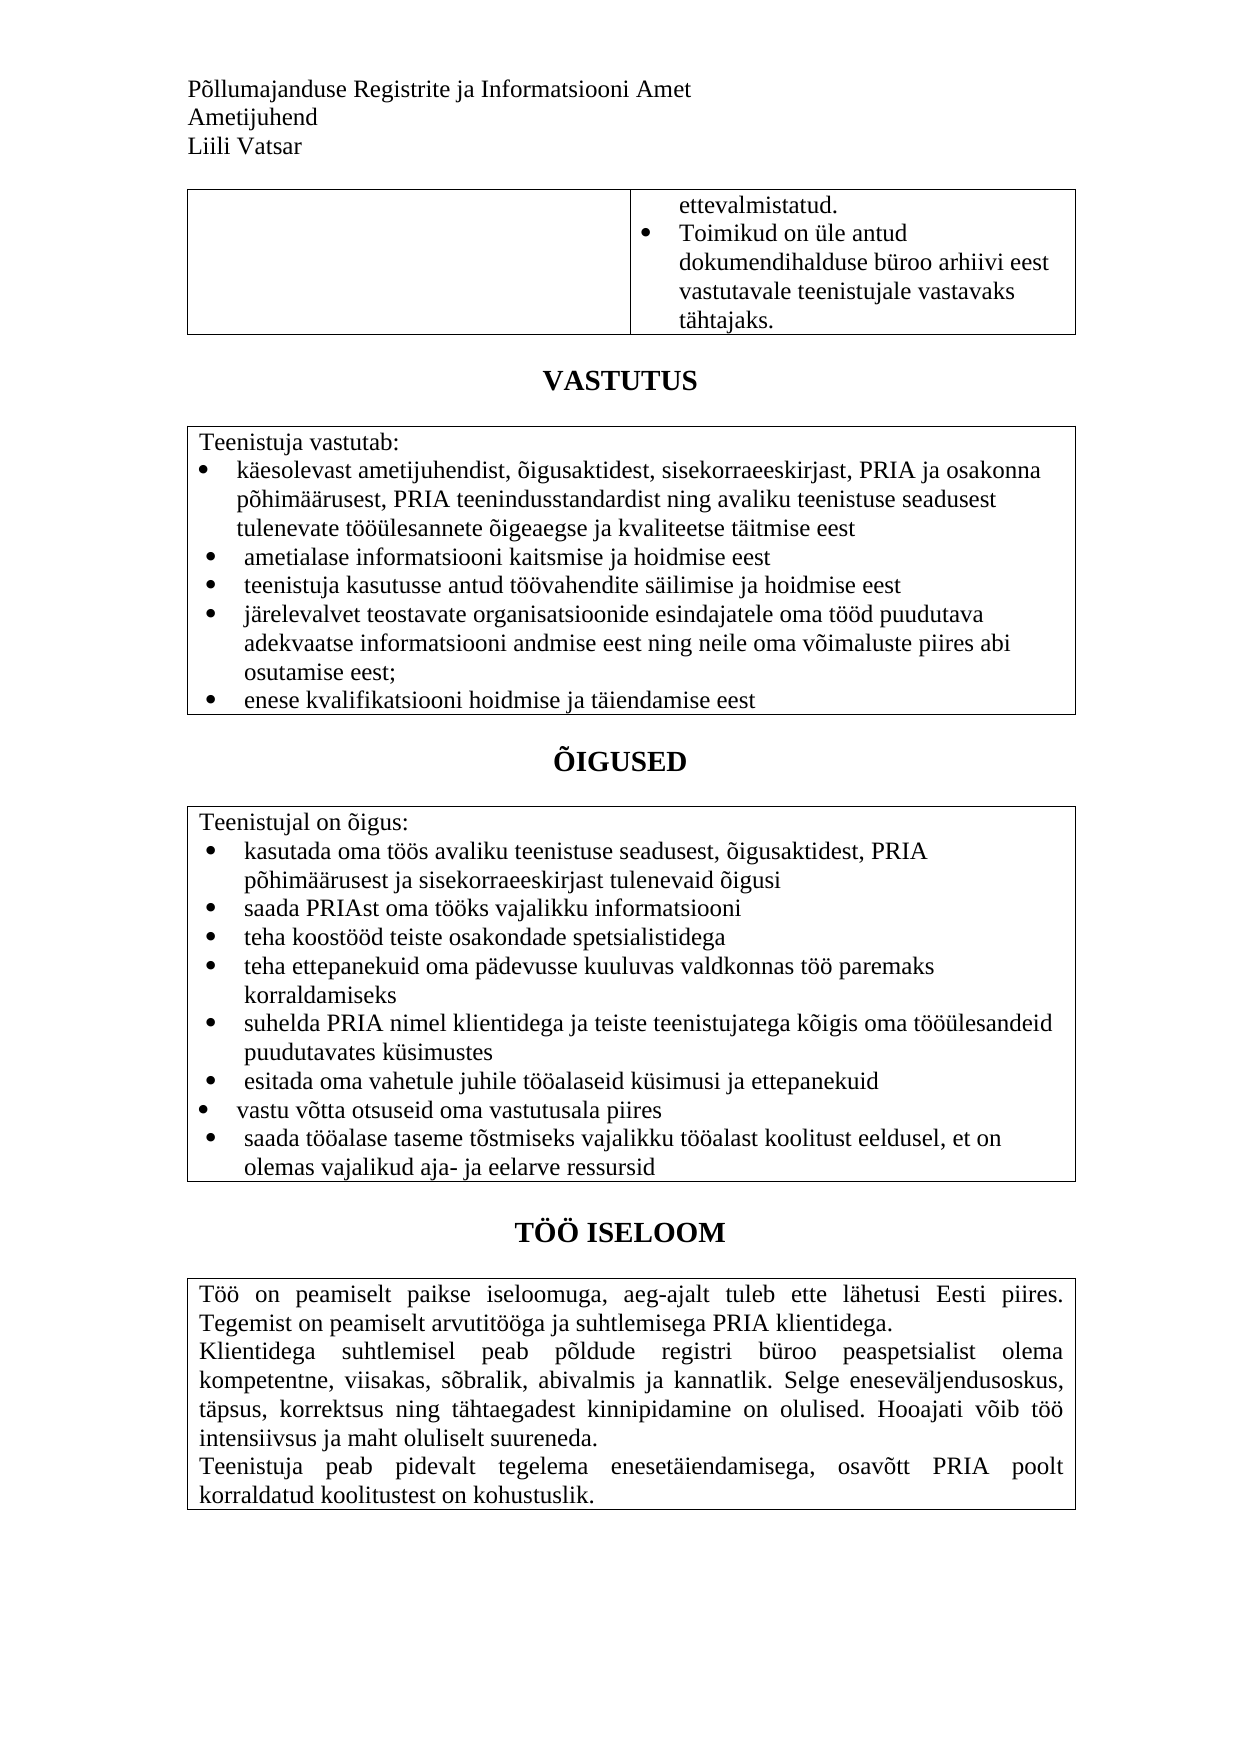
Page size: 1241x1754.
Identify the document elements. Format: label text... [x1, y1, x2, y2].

subtitle VASTUTUS [187, 363, 1053, 397]
table_header Teenistujal on õigus: kasutada oma töös avaliku teenistuse seadusest, õigusaktidest, PRIA põhimäärusest ja sisekorraeeskirjast tulenevaid õigusi saada PRIAst oma tööks vajalikku informatsiooni teha koostööd teiste osakondade spetsialistidega teha ettepanekuid oma pädevusse kuuluvas valdkonnas töö paremaks korraldamiseks suhelda PRIA nimel klientidega ja teiste teenistujatega kõigis oma tööülesandeid puudutavates küsimustes esitada oma vahetule juhile tööalaseid küsimusi ja ettepanekuid vastu võtta otsuseid oma vastutusala piires saada tööalase taseme tõstmiseks vajalikku tööalast koolitust eeldusel, et on olemas vajalikud aja- ja eelarve ressursid [188, 807, 1075, 1181]
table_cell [631, 190, 1075, 333]
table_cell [188, 190, 630, 333]
table_header Teenistuja vastutab: käesolevast ametijuhendist, õigusaktidest, sisekorraeeskirjast, PRIA ja osakonna põhimäärusest, PRIA teenindusstandardist ning avaliku teenistuse seadusest tulenevate tööülesannete õigeaegse ja kvaliteetse täitmise eest ametialase informatsiooni kaitsmise ja hoidmise eest teenistuja kasutusse antud töövahendite säilimise ja hoidmise eest järelevalvet teostavate organisatsioonide esindajatele oma tööd puudutava adekvaatse informatsiooni andmise eest ning neile oma võimaluste piires abi osutamise eest; enese kvalifikatsiooni hoidmise ja täiendamise eest [188, 427, 1075, 714]
table_header Töö on peamiselt paikse iseloomuga, aeg-ajalt tuleb ette lähetusi Eesti piires. Tegemist on peamiselt arvutitööga ja suhtlemisega PRIA klientidega. Klientidega suhtlemisel peab põldude registri büroo peaspetsialist olema kompetentne, viisakas, sõbralik, abivalmis ja kannatlik. Selge eneseväljendusoskus, täpsus, korrektsus ning tähtaegadest kinnipidamine on olulised. Hooajati võib töö intensiivsus ja maht oluliselt suureneda. Teenistuja peab pidevalt tegelema enesetäiendamisega, osavõtt PRIA poolt korraldatud koolitustest on kohustuslik. [188, 1279, 1075, 1509]
subtitle ÕIGUSED [187, 744, 1053, 777]
subtitle TÖÖ ISELOOM [187, 1216, 1053, 1249]
